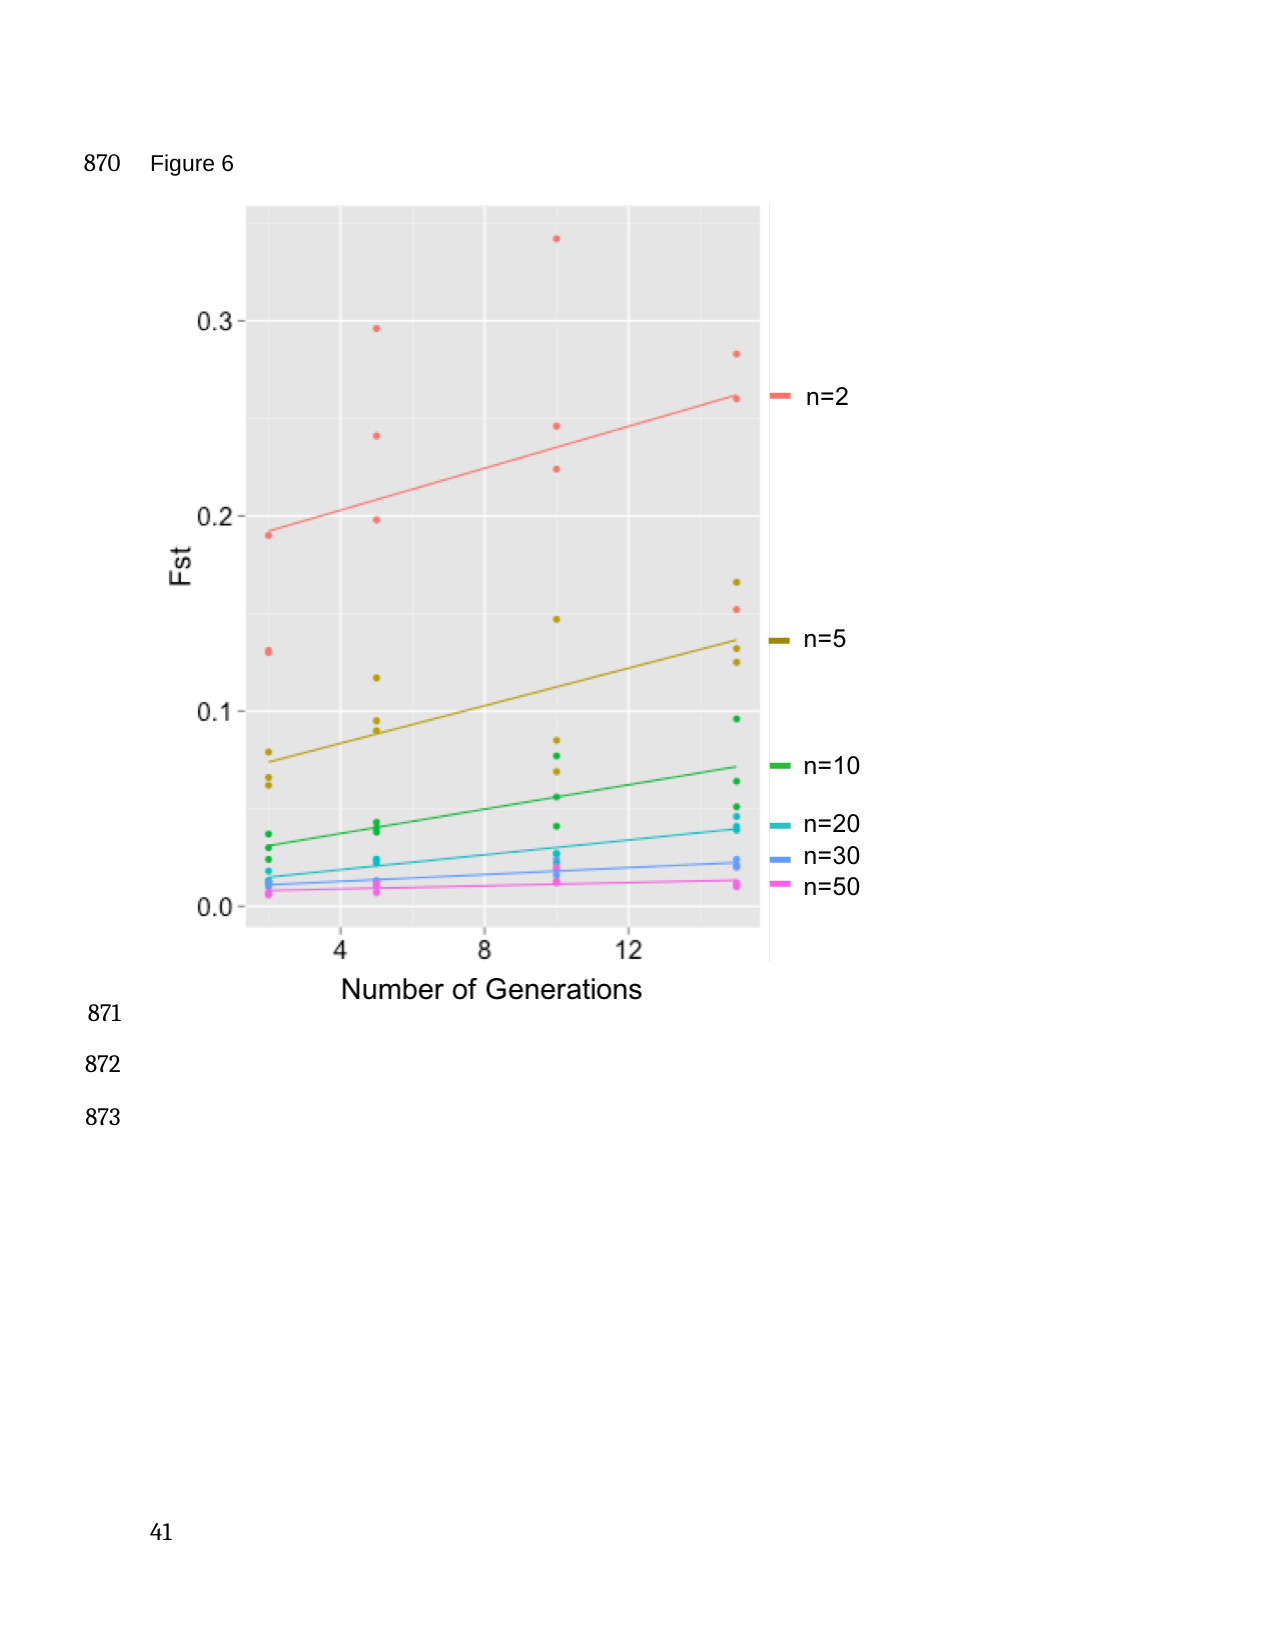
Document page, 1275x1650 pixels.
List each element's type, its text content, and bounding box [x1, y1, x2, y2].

picture [150, 202, 876, 1022]
text Figure 6 [150, 150, 1125, 176]
